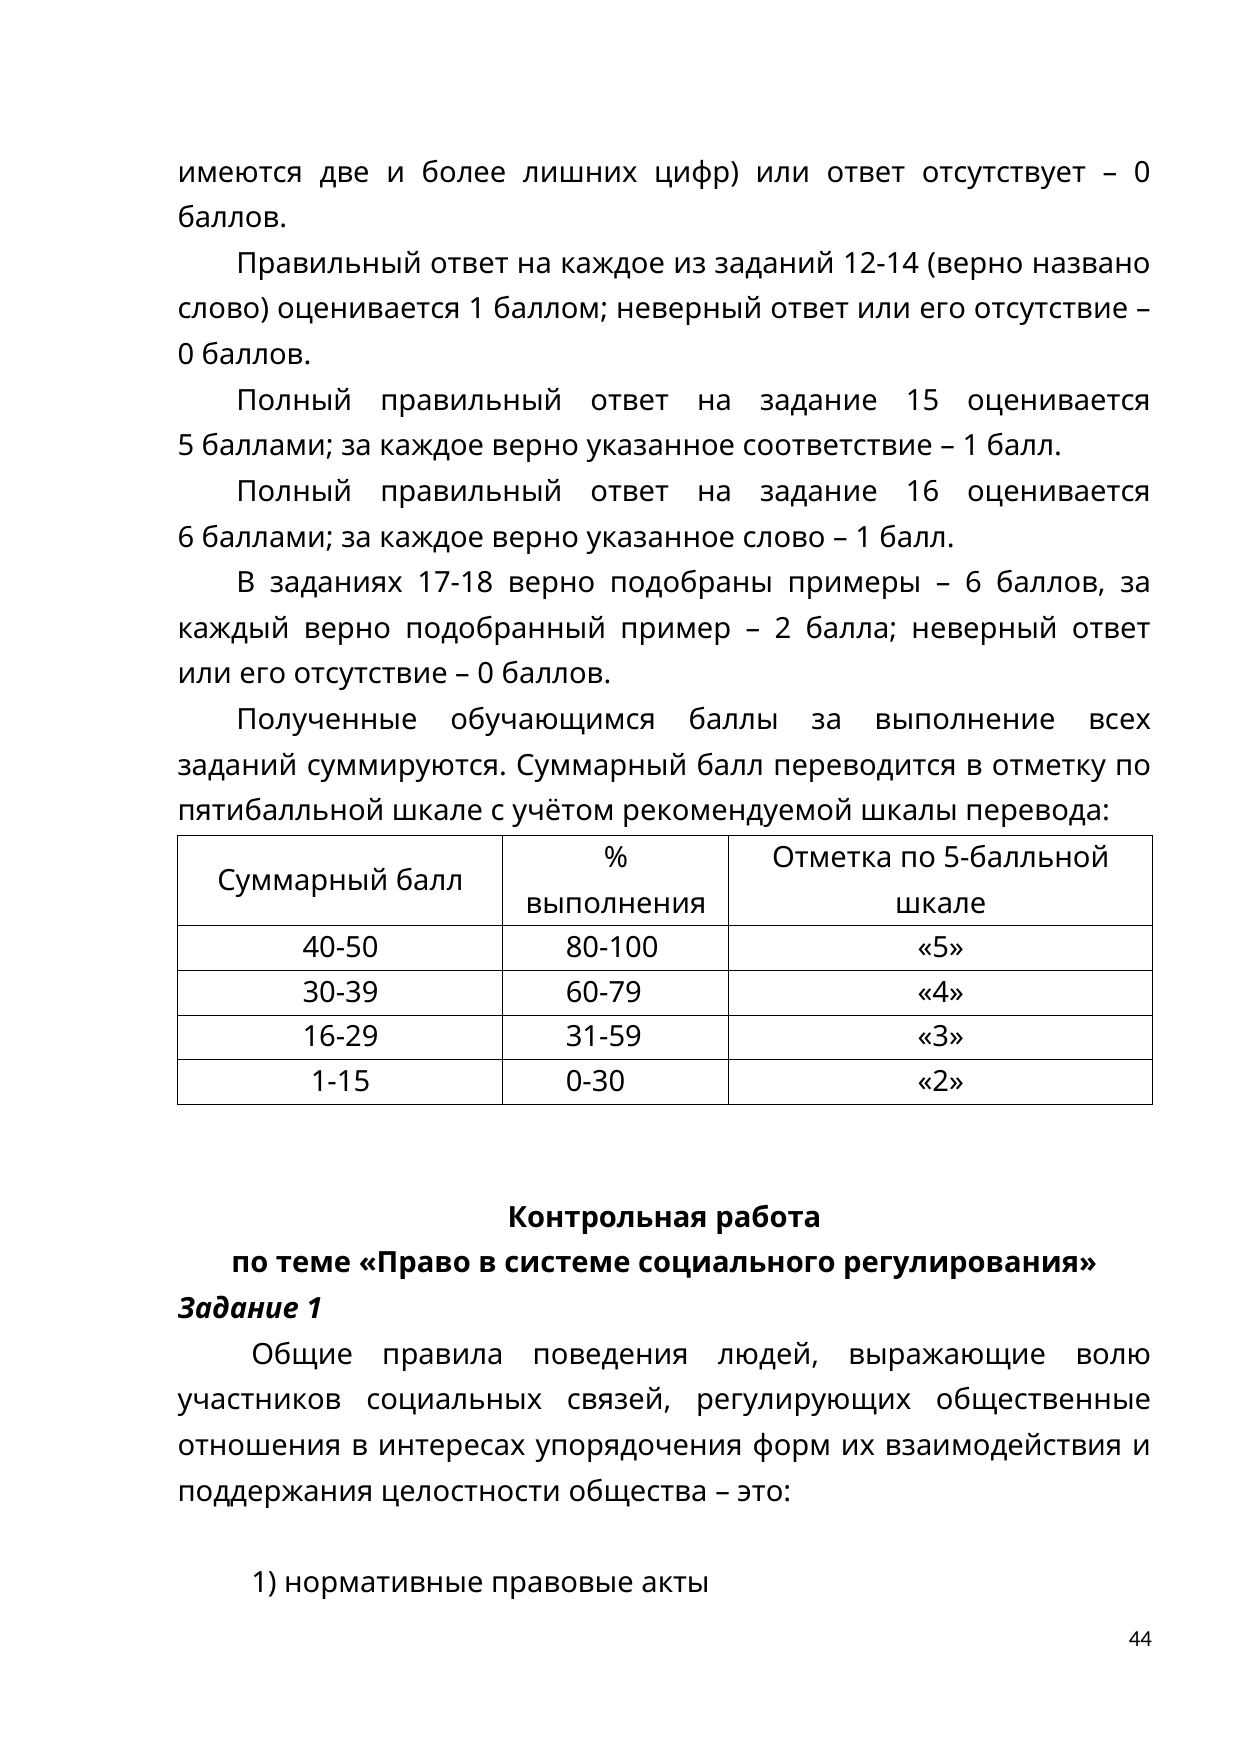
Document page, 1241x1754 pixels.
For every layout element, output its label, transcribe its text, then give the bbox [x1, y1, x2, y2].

table_cell 0-30 [503, 1060, 728, 1104]
text Контрольная работа [177, 1196, 1152, 1236]
table_header Отметка по 5-балльной шкале [729, 836, 1152, 925]
table_cell 40-50 [178, 926, 502, 970]
table_cell «3» [729, 1016, 1152, 1059]
text Полный правильный ответ на задание 16 оценивается 6 баллами; за каждое верно указанное слово – 1 балл. [177, 470, 1152, 556]
table_cell 1-15 [178, 1060, 502, 1104]
text Полный правильный ответ на задание 15 оценивается 5 баллами; за каждое верно указанное соответствие – 1 балл. [177, 379, 1152, 464]
text по теме «Право в системе социального регулирования» [177, 1242, 1152, 1281]
text 1) нормативные правовые акты [177, 1561, 1152, 1601]
table_cell «2» [729, 1060, 1152, 1104]
text Полученные обучающимся баллы за выполнение всех заданий суммируются. Суммарный балл переводится в отметку по пятибалльной шкале с учётом рекомендуемой шкалы перевода: [177, 698, 1152, 829]
table_cell 60-79 [503, 971, 728, 1014]
text В заданиях 17-18 верно подобраны примеры – 6 баллов, за каждый верно подобранный пример – 2 балла; неверный ответ или его отсутствие – 0 баллов. [177, 561, 1152, 692]
text Правильный ответ на каждое из заданий 12-14 (верно названо слово) оценивается 1 баллом; неверный ответ или его отсутствие – 0 баллов. [177, 242, 1152, 373]
table_cell 30-39 [178, 971, 502, 1014]
table_cell 16-29 [178, 1016, 502, 1059]
table_header % выполнения [503, 836, 728, 925]
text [177, 151, 1152, 236]
table_cell 31-59 [503, 1016, 728, 1059]
table_cell «5» [729, 926, 1152, 970]
table_header Суммарный балл [178, 836, 502, 925]
text Общие правила поведения людей, выражающие волю участников социальных связей, регулирующих общественные отношения в интересах упорядочения форм их взаимодействия и поддержания целостности общества – это: [177, 1333, 1152, 1509]
table_cell «4» [729, 971, 1152, 1014]
table_cell 80-100 [503, 926, 728, 970]
text Задание 1 [177, 1287, 1152, 1327]
